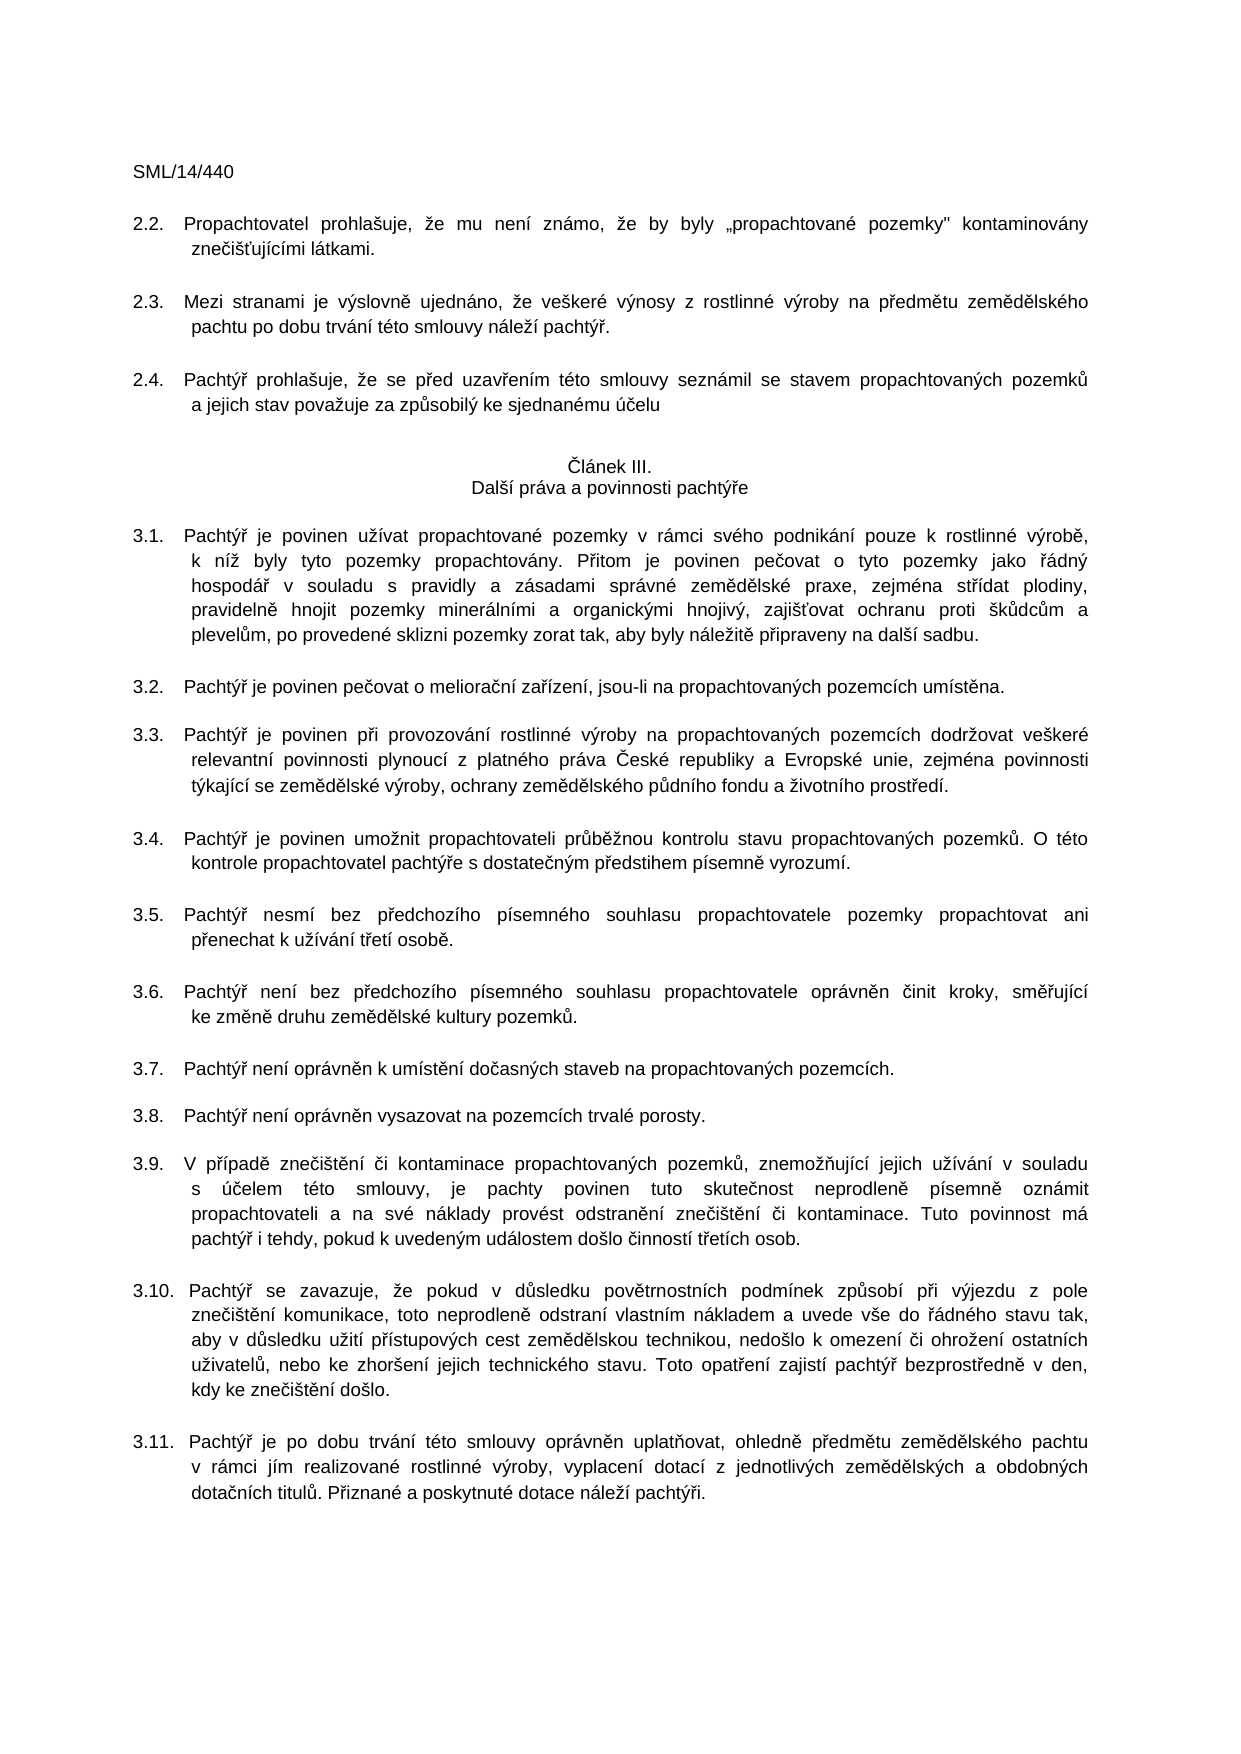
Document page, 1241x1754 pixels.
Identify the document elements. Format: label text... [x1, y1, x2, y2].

list Pachtýř není oprávněn vysazovat na pozemcích trvalé porosty. [133, 1106, 1089, 1127]
list Pachtýř nesmí bez předchozího písemného souhlasu propachtovatele pozemky propachtovat ani přenechat k užívání třetí osobě. [133, 902, 1089, 951]
list Pachtýř prohlašuje, že se před uzavřením této smlouvy seznámil se stavem propachtovaných pozemků a jejich stav považuje za způsobilý ke sjednanému účelu [133, 367, 1089, 416]
list Pachtýř je povinen umožnit propachtovateli průběžnou kontrolu stavu propachtovaných pozemků. O této kontrole propachtovatel pachtýře s dostatečným předstihem písemně vyrozumí. [133, 825, 1089, 875]
list V případě znečištění či kontaminace propachtovaných pozemků, znemožňující jejich užívání v souladu s účelem této smlouvy, je pachty povinen tuto skutečnost neprodleně písemně oznámit propachtovateli a na své náklady provést odstranění znečištění či kontaminace. Tuto povinnost má pachtýř i tehdy, pokud k uvedeným událostem došlo činností třetích osob. [133, 1151, 1089, 1250]
text SML/14/440 [133, 162, 234, 183]
list Pachtýř není bez předchozího písemného souhlasu propachtovatele oprávněn činit kroky, směřující ke změně druhu zemědělské kultury pozemků. [133, 978, 1089, 1028]
text Další práva a povinnosti pachtýře [133, 478, 1087, 499]
list Pachtýř je povinen při provozování rostlinné výroby na propachtovaných pozemcích dodržovat veškeré relevantní povinnosti plynoucí z platného práva České republiky a Evropské unie, zejména povinnosti týkající se zemědělské výroby, ochrany zemědělského půdního fondu a životního prostředí. [133, 721, 1089, 797]
list Pachtýř není oprávněn k umístění dočasných staveb na propachtovaných pozemcích. [133, 1058, 1089, 1079]
list Pachtýř je povinen pečovat o meliorační zařízení, jsou-li na propachtovaných pozemcích umístěna. [133, 677, 1089, 698]
text Článek III. [133, 457, 1087, 478]
list Pachtýř je po dobu trvání této smlouvy oprávněn uplatňovat, ohledně předmětu zemědělského pachtu v rámci jím realizované rostlinné výroby, vyplacení dotací z jednotlivých zemědělských a obdobných dotačních titulů. Přiznané a poskytnuté dotace náleží pachtýři. [133, 1428, 1089, 1504]
list Pachtýř se zavazuje, že pokud v důsledku povětrnostních podmínek způsobí při výjezdu z pole znečištění komunikace, toto neprodleně odstraní vlastním nákladem a uvede vše do řádného stavu tak, aby v důsledku užití přístupových cest zemědělskou technikou, nedošlo k omezení či ohrožení ostatních uživatelů, nebo ke zhoršení jejich technického stavu. Toto opatření zajistí pachtýř bezprostředně v den, kdy ke znečištění došlo. [133, 1277, 1089, 1401]
list Propachtovatel prohlašuje, že mu není známo, že by byly „propachtované pozemky" kontaminovány znečišťujícími látkami. [133, 210, 1089, 261]
list Pachtýř je povinen užívat propachtované pozemky v rámci svého podnikání pouze k rostlinné výrobě, k níž byly tyto pozemky propachtovány. Přitom je povinen pečovat o tyto pozemky jako řádný hospodář v souladu s pravidly a zásadami správné zemědělské praxe, zejména střídat plodiny, pravidelně hnojit pozemky minerálními a organickými hnojivý, zajišťovat ochranu proti škůdcům a plevelům, po provedené sklizni pozemky zorat tak, aby byly náležitě připraveny na další sadbu. [133, 523, 1089, 647]
list Mezi stranami je výslovně ujednáno, že veškeré výnosy z rostlinné výroby na předmětu zemědělského pachtu po dobu trvání této smlouvy náleží pachtýř. [133, 288, 1089, 339]
